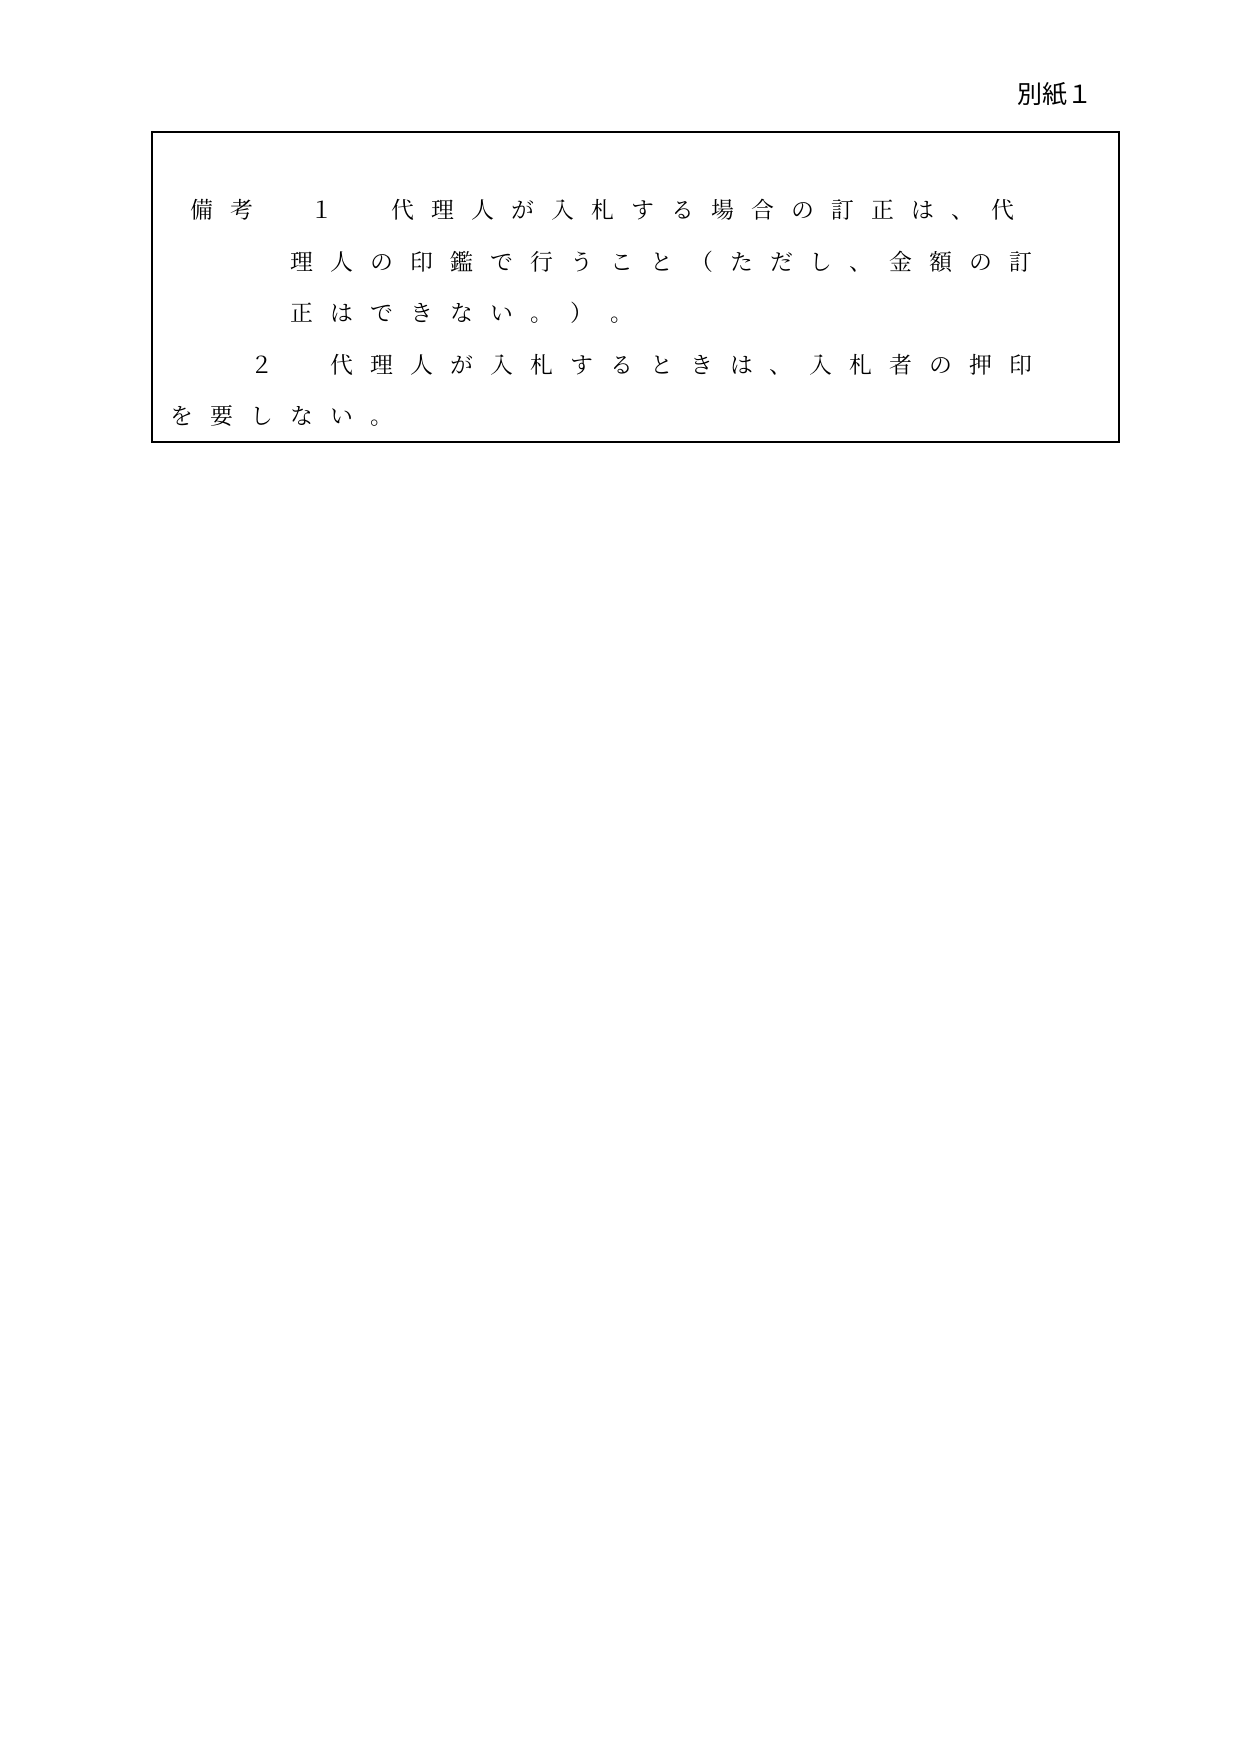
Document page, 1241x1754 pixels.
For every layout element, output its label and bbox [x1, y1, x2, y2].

table_cell [153, 133, 1118, 441]
